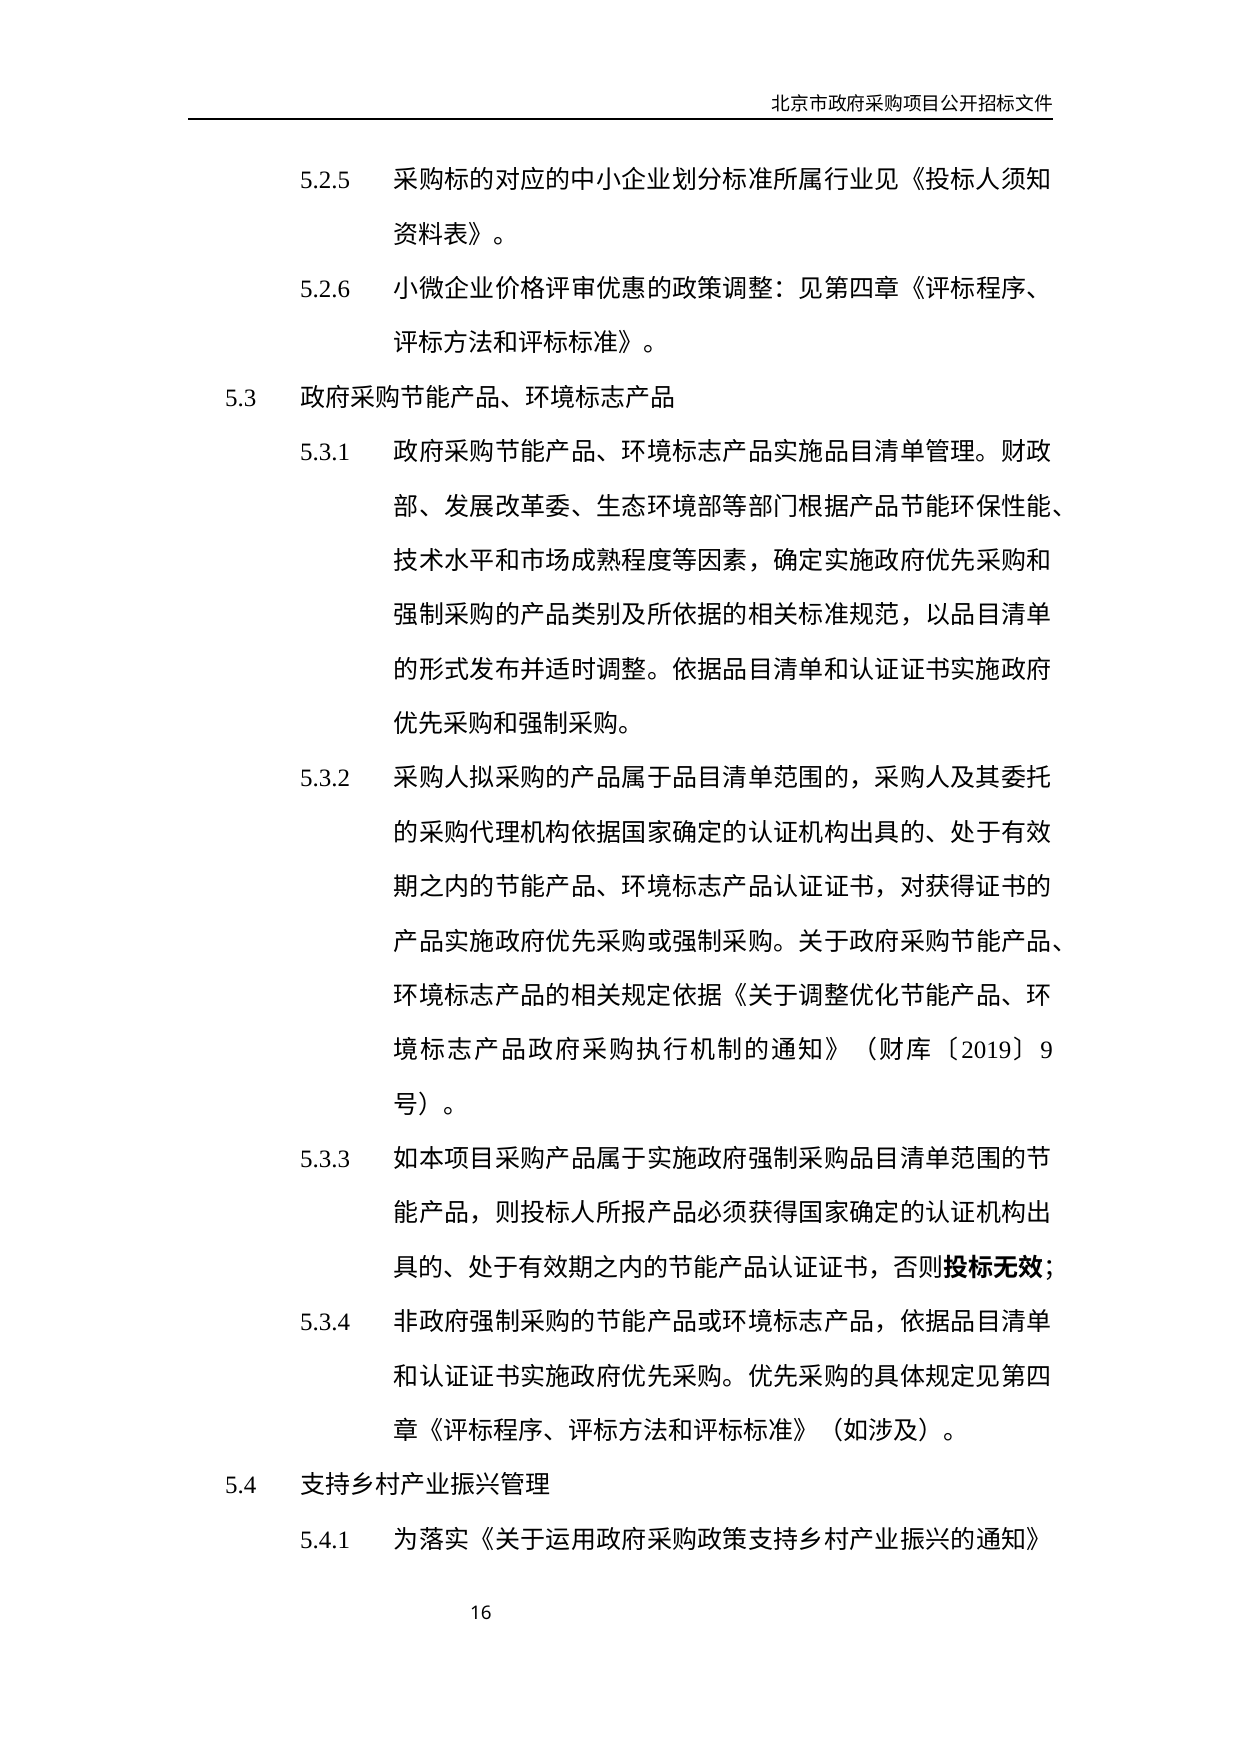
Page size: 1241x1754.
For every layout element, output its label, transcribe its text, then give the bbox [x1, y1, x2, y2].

list 采购人拟采购的产品属于品目清单范围的，采购人及其委托的采购代理机构依据国家确定的认证机构出具的、处于有效期之内的节能产品、环境标志产品认证证书，对获得证书的产品实施政府优先采购或强制采购。关于政府采购节能产品、环境标志产品的相关规定依据《关于调整优化节能产品、环境标志产品政府采购执行机制的通知》（财库〔2019〕9号）。 [300, 758, 1053, 1120]
list 政府采购节能产品、环境标志产品实施品目清单管理。财政部、发展改革委、生态环境部等部门根据产品节能环保性能、技术水平和市场成熟程度等因素，确定实施政府优先采购和强制采购的产品类别及所依据的相关标准规范，以品目清单的形式发布并适时调整。依据品目清单和认证证书实施政府优先采购和强制采购。 [300, 432, 1053, 740]
list 非政府强制采购的节能产品或环境标志产品，依据品目清单和认证证书实施政府优先采购。优先采购的具体规定见第四章《评标程序、评标方法和评标标准》（如涉及）。 [300, 1302, 1053, 1447]
list 如本项目采购产品属于实施政府强制采购品目清单范围的节能产品，则投标人所报产品必须获得国家确定的认证机构出具的、处于有效期之内的节能产品认证证书，否则投标无效； [300, 1138, 1053, 1283]
list 小微企业价格评审优惠的政策调整：见第四章《评标程序、评标方法和评标标准》。 [300, 268, 1053, 359]
list 政府采购节能产品、环境标志产品 [225, 377, 1053, 413]
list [300, 1519, 1053, 1555]
list 支持乡村产业振兴管理 [225, 1465, 1053, 1501]
list 采购标的对应的中小企业划分标准所属行业见《投标人须知资料表》。 [300, 160, 1053, 250]
